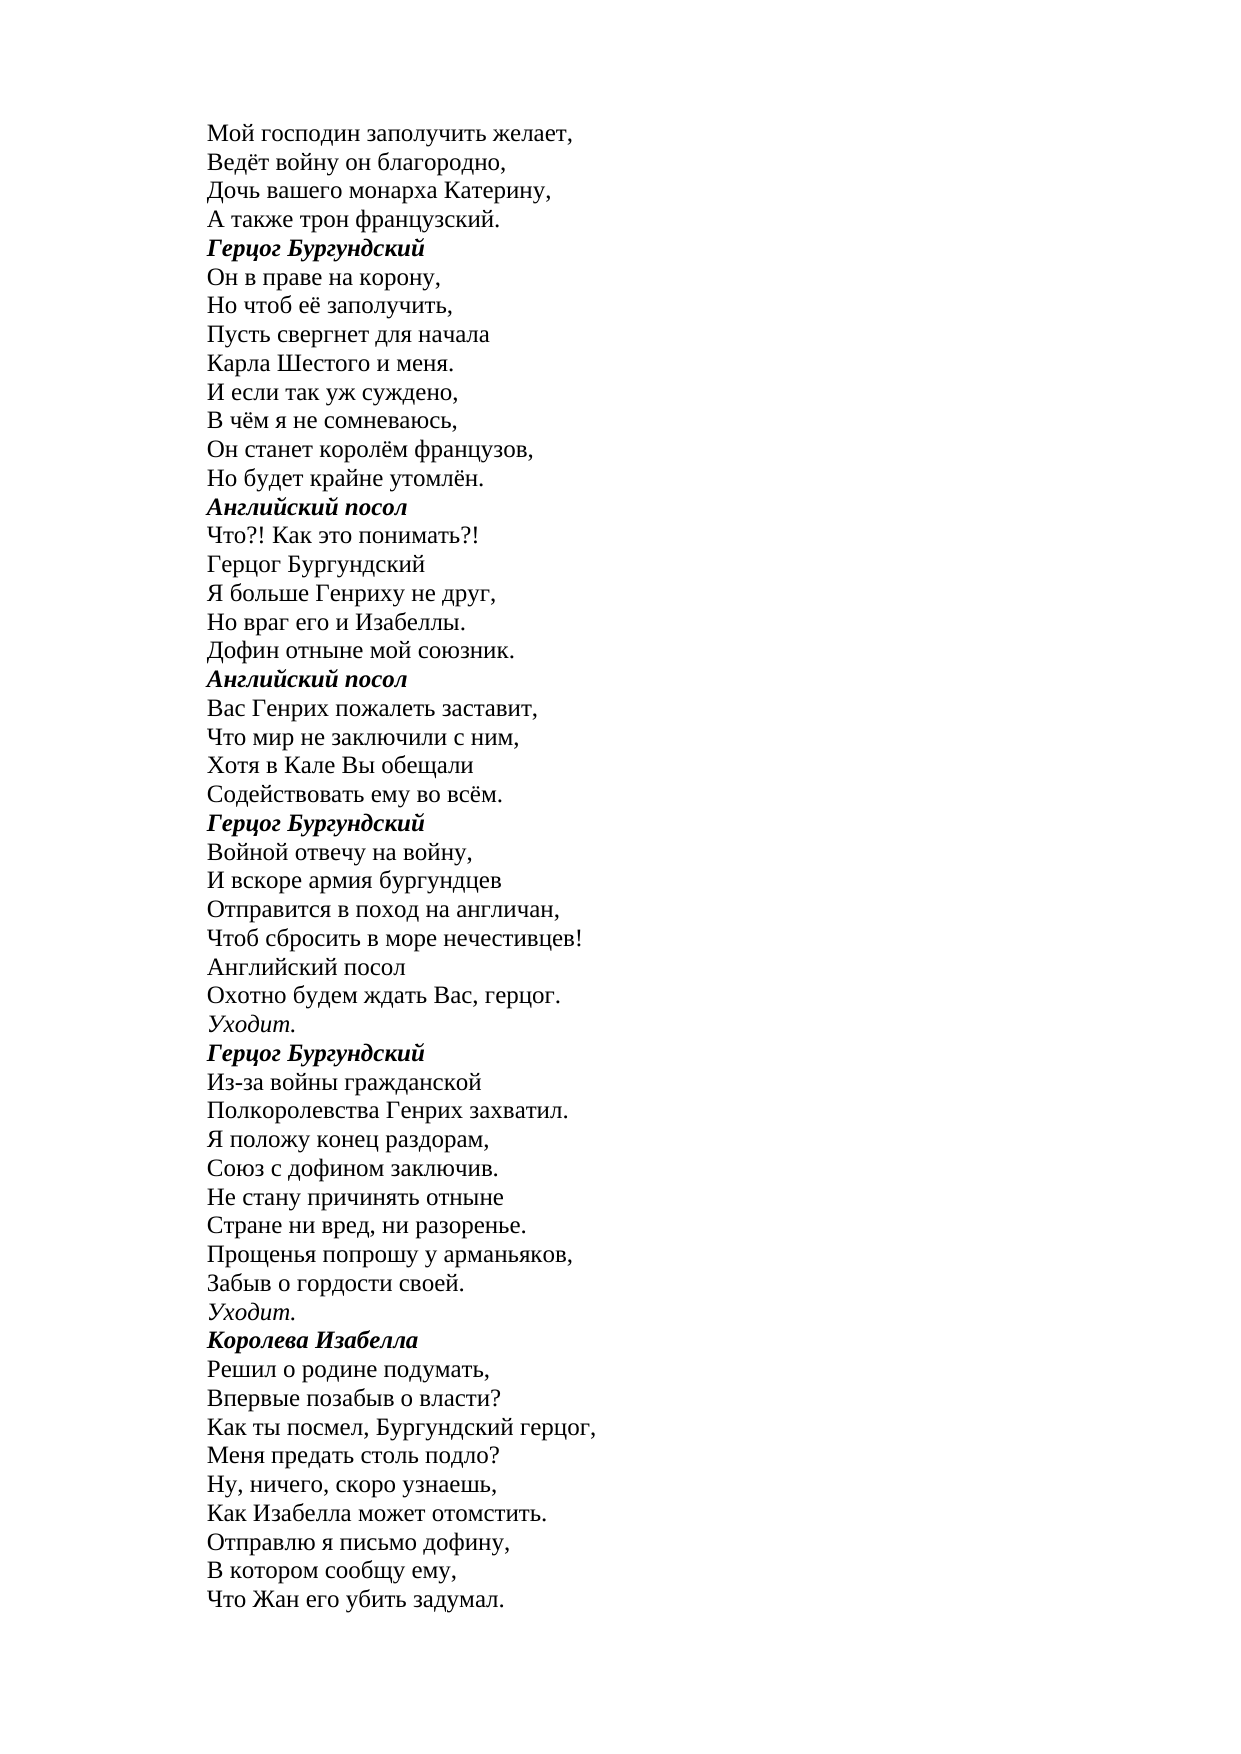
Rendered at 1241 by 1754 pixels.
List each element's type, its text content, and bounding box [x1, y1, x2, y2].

text В чём я не сомневаюсь, [148, 406, 1152, 434]
text Королева Изабелла [148, 1326, 1152, 1354]
text Войной отвечу на войну, [148, 837, 1152, 866]
text Забыв о гордости своей. [148, 1268, 1152, 1297]
text Но будет крайне утомлён. [148, 463, 1152, 492]
text И вскоре армия бургундцев [148, 866, 1152, 894]
text Как Изабелла может отомстить. [148, 1498, 1152, 1527]
text Но враг его и Изабеллы. [148, 607, 1152, 636]
text А также трон французский. [148, 204, 1152, 233]
text Стране ни вред, ни разоренье. [148, 1211, 1152, 1239]
text Пусть свергнет для начала [148, 319, 1152, 348]
text Герцог Бургундский [148, 233, 1152, 262]
text Вас Генрих пожалеть заставит, [148, 693, 1152, 722]
text Прощенья попрошу у арманьяков, [148, 1239, 1152, 1268]
text Что Жан его убить задумал. [148, 1584, 1152, 1613]
text Меня предать столь подло? [148, 1441, 1152, 1469]
text Ведёт войну он благородно, [148, 147, 1152, 176]
text Чтоб сбросить в море нечестивцев! [148, 923, 1152, 952]
text Герцог Бургундский [148, 1038, 1152, 1067]
text Герцог Бургундский [148, 808, 1152, 837]
text Не стану причинять отныне [148, 1182, 1152, 1211]
text Союз с дофином заключив. [148, 1153, 1152, 1182]
text В котором сообщу ему, [148, 1556, 1152, 1584]
text Английский посол [148, 664, 1152, 693]
text Хотя в Кале Вы обещали [148, 751, 1152, 779]
text Что мир не заключили с ним, [148, 722, 1152, 751]
text Я положу конец раздорам, [148, 1124, 1152, 1153]
text Из-за войны гражданской [148, 1067, 1152, 1096]
text Дочь вашего монарха Катерину, [148, 176, 1152, 204]
text Что?! Как это понимать?! [148, 521, 1152, 549]
text Английский посол [148, 492, 1152, 521]
text Дофин отныне мой союзник. [148, 636, 1152, 664]
text Охотно будем ждать Вас, герцог. [148, 981, 1152, 1009]
text Отправлю я письмо дофину, [148, 1527, 1152, 1556]
text Ну, ничего, скоро узнаешь, [148, 1469, 1152, 1498]
text Карла Шестого и меня. [148, 348, 1152, 377]
text Он в праве на корону, [148, 262, 1152, 291]
text Впервые позабыв о власти? [148, 1383, 1152, 1412]
text Содействовать ему во всём. [148, 779, 1152, 808]
text И если так уж суждено, [148, 377, 1152, 406]
text Английский посол [148, 952, 1152, 981]
text Решил о родине подумать, [148, 1354, 1152, 1383]
text Уходит. [148, 1297, 1152, 1326]
text Как ты посмел, Бургундский герцог, [148, 1412, 1152, 1441]
text Отправится в поход на англичан, [148, 894, 1152, 923]
text Полкоролевства Генрих захватил. [148, 1096, 1152, 1124]
text Герцог Бургундский [148, 549, 1152, 578]
text Он станет королём французов, [148, 434, 1152, 463]
text Я больше Генриху не друг, [148, 578, 1152, 607]
text Но чтоб её заполучить, [148, 291, 1152, 319]
text Уходит. [148, 1009, 1152, 1038]
text Мой господин заполучить желает, [148, 118, 1152, 147]
